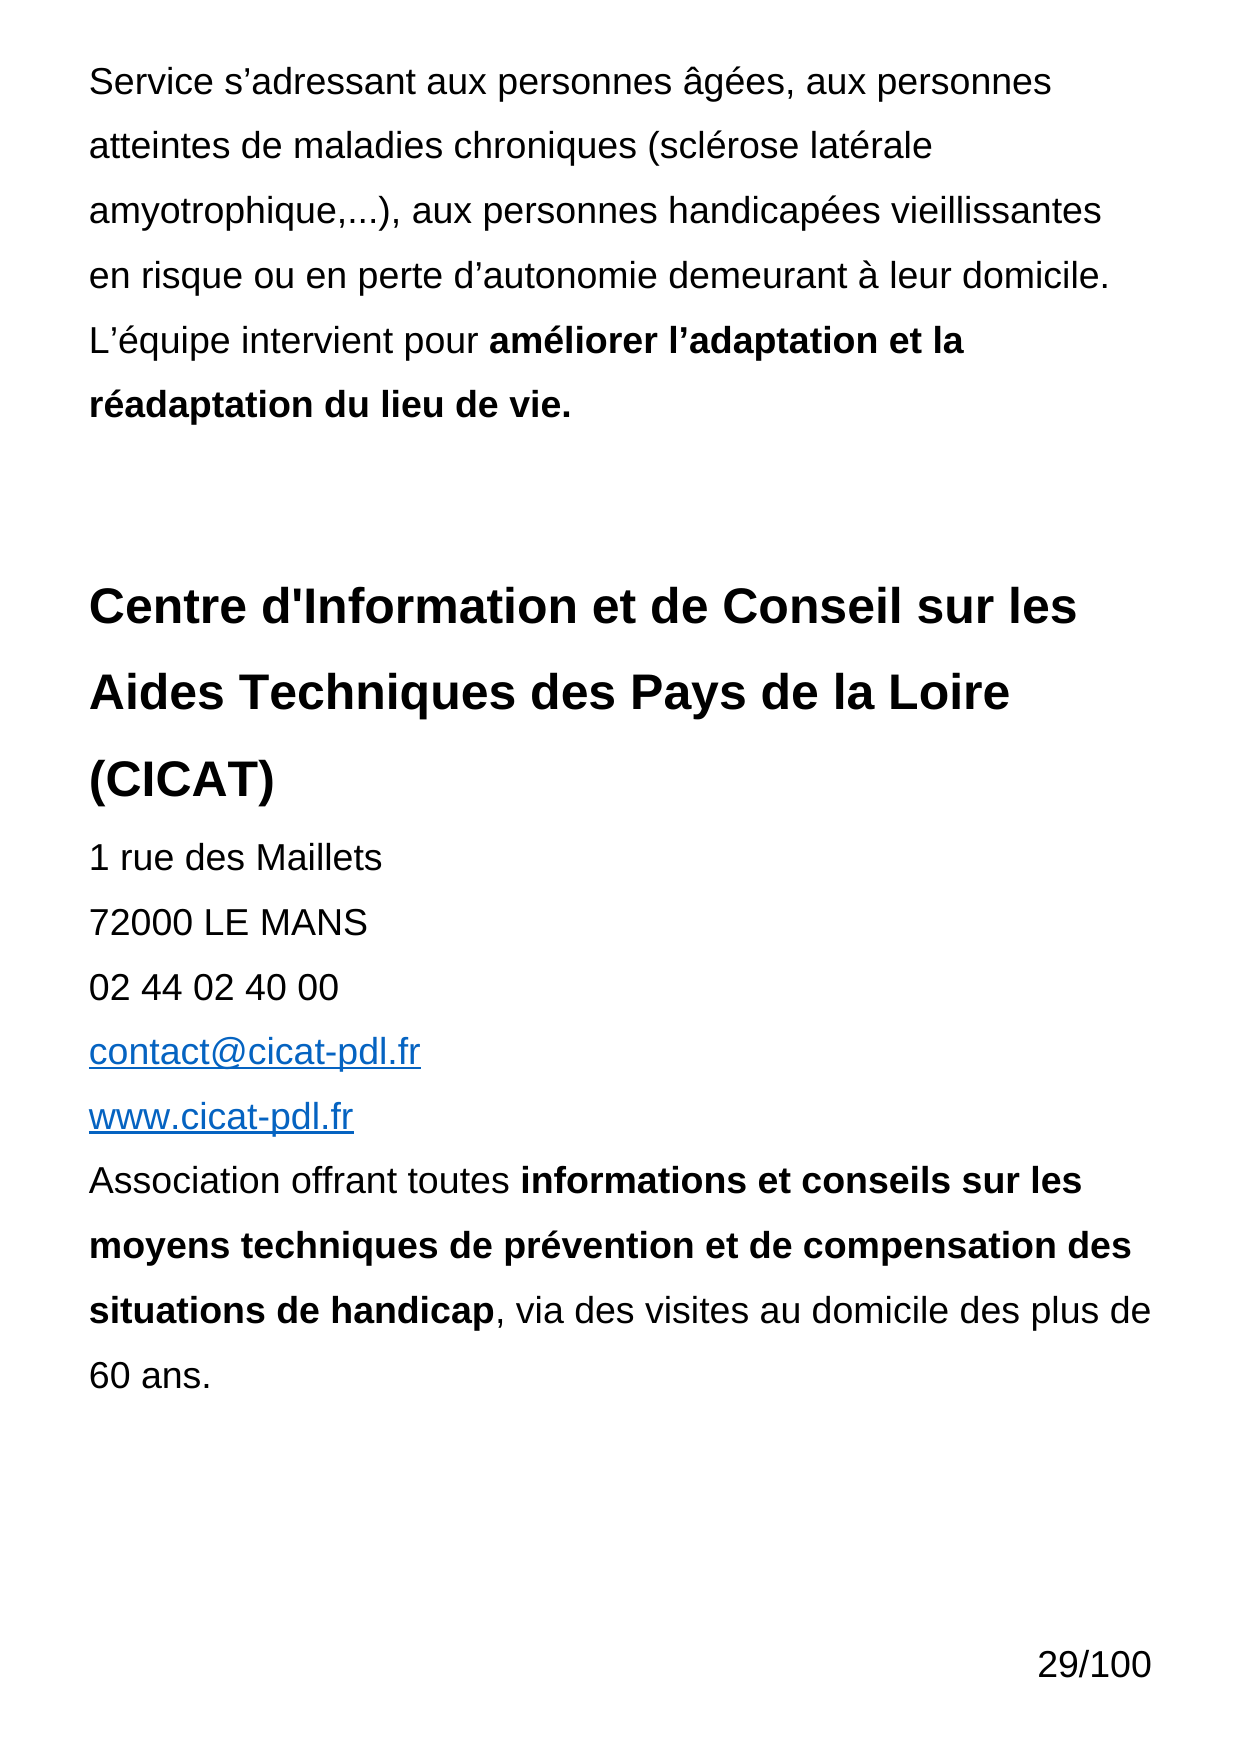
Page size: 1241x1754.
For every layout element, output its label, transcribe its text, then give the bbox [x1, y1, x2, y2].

text 02 44 02 40 00 [89, 965, 1152, 1008]
text 1 rue des Maillets [89, 835, 1152, 878]
text Service s’adressant aux personnes âgées, aux personnes atteintes de maladies chroniques (sclérose latérale amyotrophique,...), aux personnes handicapées vieillissantes en risque ou en perte d’autonomie demeurant à leur domicile. L’équipe intervient pour améliorer l’adaptation et la réadaptation du lieu de vie. [89, 59, 1152, 426]
text Association offrant toutes informations et conseils sur les moyens techniques de prévention et de compensation des situations de handicap, via des visites au domicile des plus de 60 ans. [89, 1159, 1152, 1396]
text 72000 LE MANS [89, 900, 1152, 943]
subtitle Centre d'Information et de Conseil sur les Aides Techniques des Pays de la Loire (CICAT) [89, 577, 1152, 807]
text contact@cicat-pdl.fr [89, 1029, 1152, 1072]
text www.cicat-pdl.fr [89, 1094, 1152, 1137]
